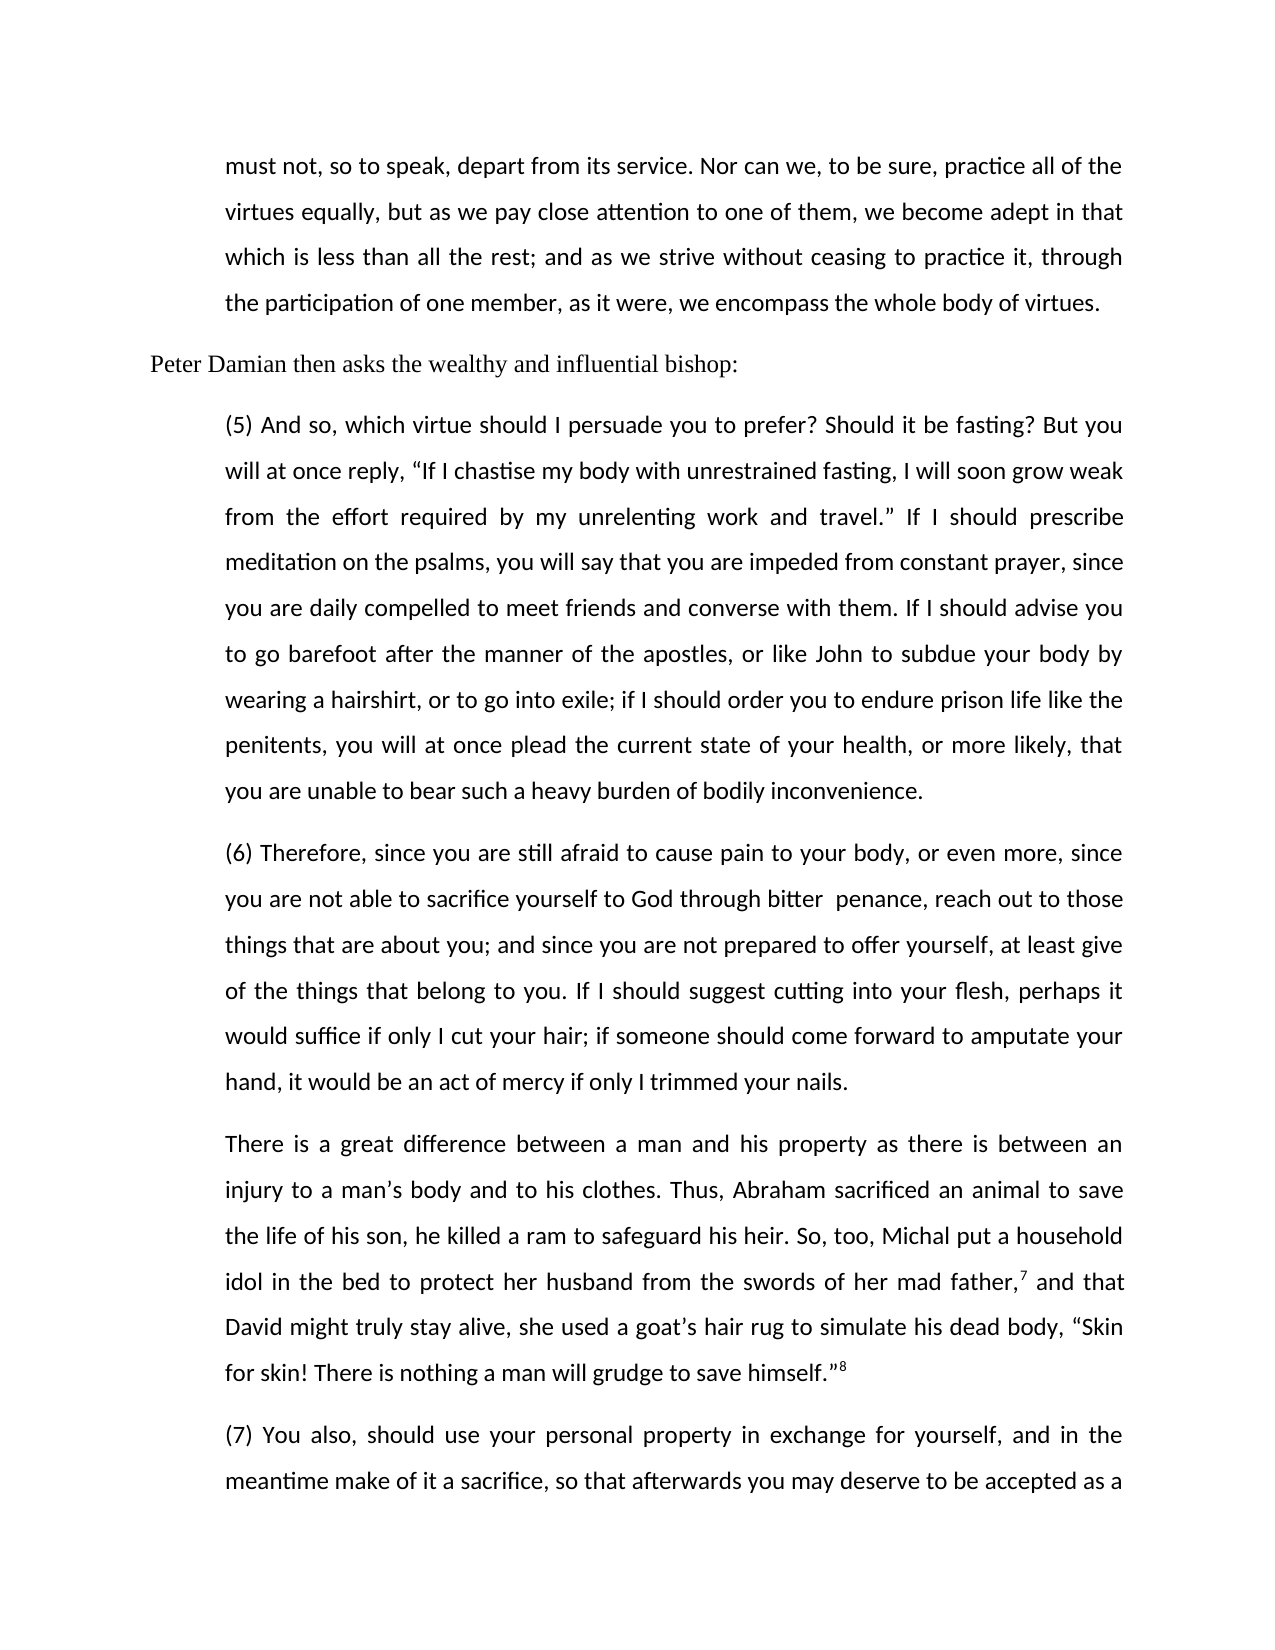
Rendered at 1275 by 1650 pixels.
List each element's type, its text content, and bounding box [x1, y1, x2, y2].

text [225, 150, 1125, 318]
text (6) Therefore, since you are still afraid to cause pain to your body, or even more, since you are not able to sacrifice yourself to God through bitter penance, reach out to those things that are about you; and since you are not prepared to offer yourself, at least give of the things that belong to you. If I should suggest cutting into your flesh, perhaps it would suffice if only I cut your hair; if someone should come forward to amputate your hand, it would be an act of mercy if only I trimmed your nails. [225, 838, 1125, 1097]
text Peter Damian then asks the wealthy and influential bishop: [150, 349, 1125, 378]
text There is a great difference between a man and his property as there is between an injury to a man’s body and to his clothes. Thus, Abraham sacrificed an animal to save the life of his son, he killed a ram to safeguard his heir. So, too, Michal put a household idol in the bed to protect her husband from the swords of her mad father, and that David might truly stay alive, she used a goat’s hair rug to simulate his dead body, “Skin for skin! There is nothing a man will grudge to save himself.” [225, 1129, 1125, 1388]
text (5) And so, which virtue should I persuade you to prefer? Should it be fasting? But you will at once reply, “If I chastise my body with unrestrained fasting, I will soon grow weak from the effort required by my unrelenting work and travel.” If I should prescribe meditation on the psalms, you will say that you are impeded from constant prayer, since you are daily compelled to meet friends and converse with them. If I should advise you to go barefoot after the manner of the apostles, or like John to subdue your body by wearing a hairshirt, or to go into exile; if I should order you to endure prison life like the penitents, you will at once plead the current state of your health, or more likely, that you are unable to bear such a heavy burden of bodily inconvenience. [225, 409, 1125, 806]
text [225, 1420, 1125, 1496]
